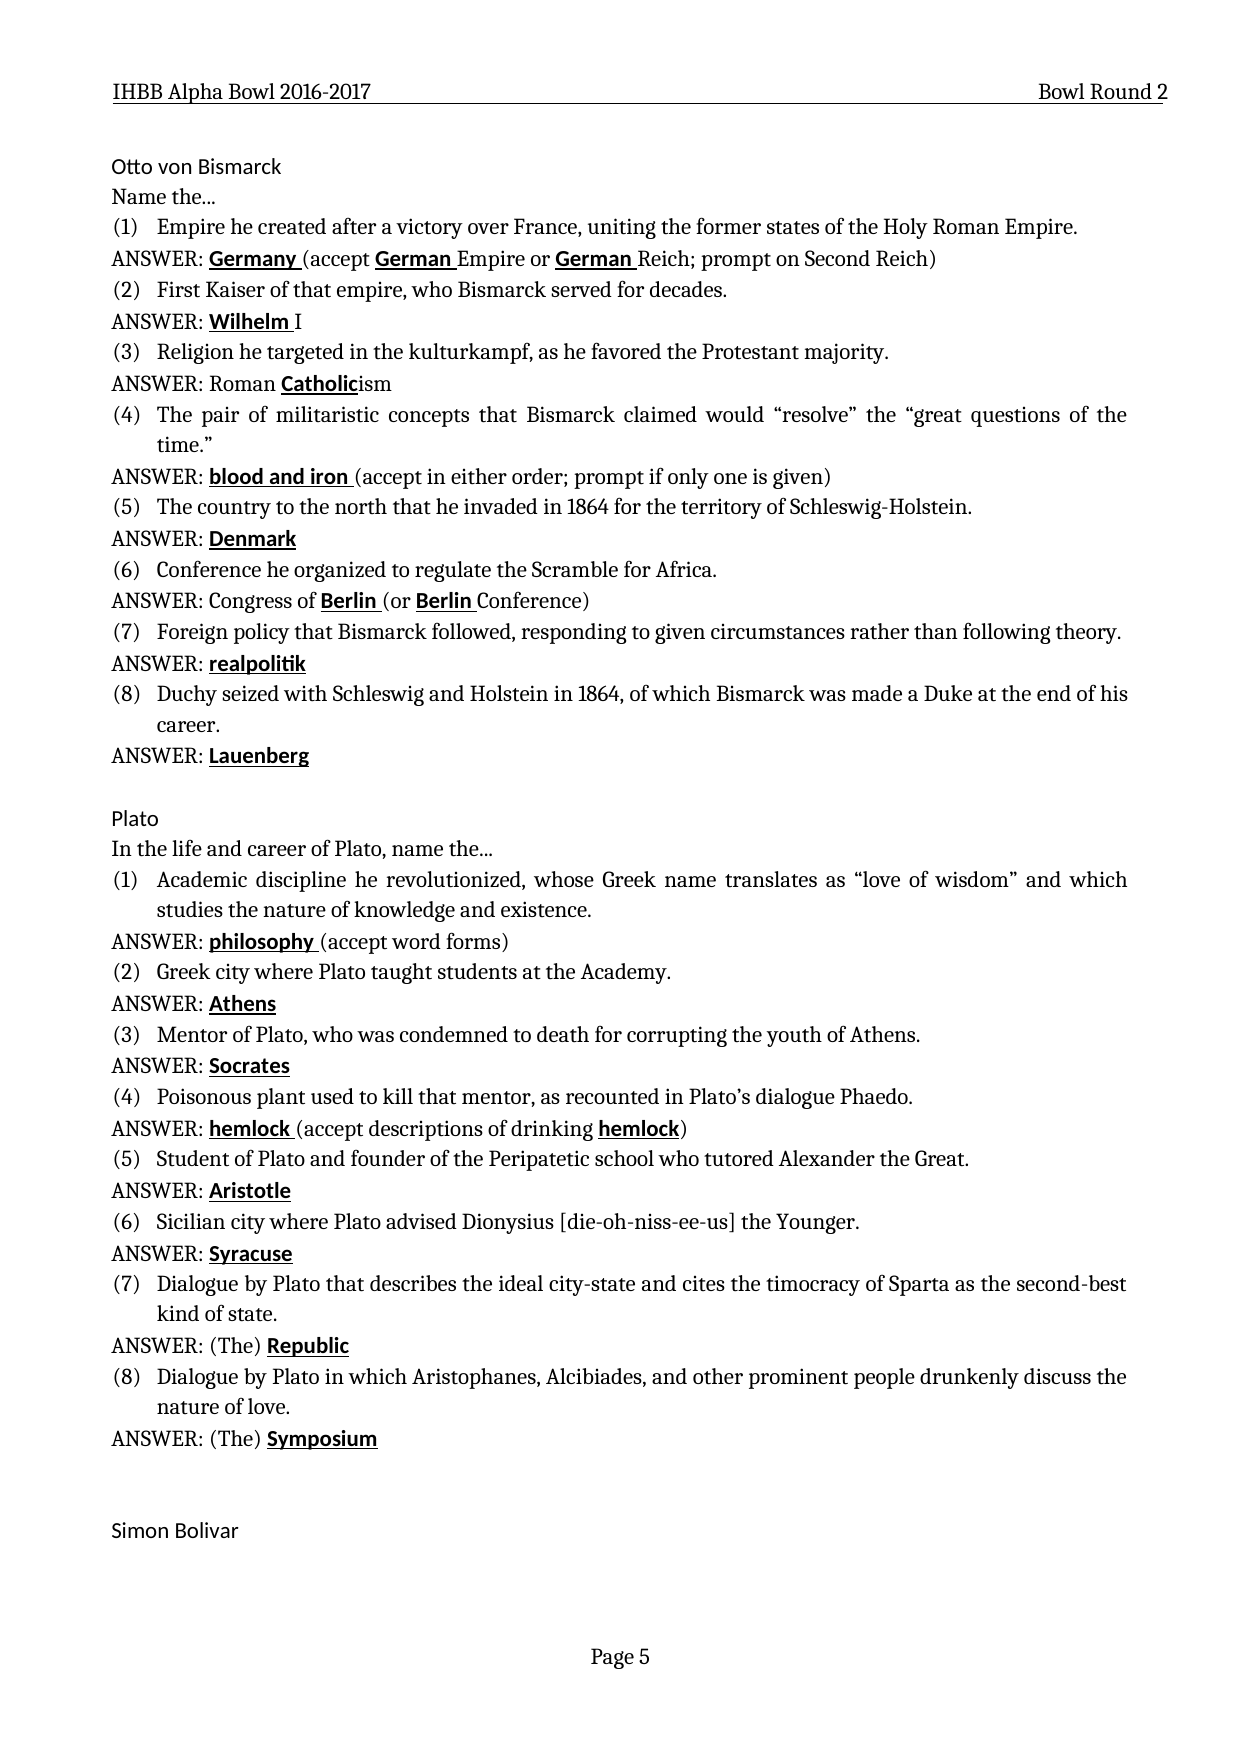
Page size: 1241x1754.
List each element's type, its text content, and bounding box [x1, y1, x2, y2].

text Plato [111, 804, 1133, 832]
list Foreign policy that Bismarck followed, responding to given circumstances rather than following theory. [112, 619, 1129, 645]
text Simon Bolivar [111, 1517, 1133, 1544]
list Academic discipline he revolutionized, whose Greek name translates as “love of wisdom” and which studies the nature of knowledge and existence. [112, 866, 1129, 923]
text ANSWER: Aristotle [111, 1176, 1133, 1204]
text ANSWER: (The) Republic [111, 1331, 1129, 1359]
list Student of Plato and founder of the Peripatetic school who tutored Alexander the Great. [112, 1146, 1129, 1172]
text ANSWER: Athens [111, 989, 1129, 1017]
list Greek city where Plato taught students at the Academy. [112, 959, 1129, 985]
list Religion he targeted in the kulturkampf, as he favored the Protestant majority. [112, 339, 1129, 365]
text ANSWER: Denmark [111, 524, 1129, 552]
list First Kaiser of that empire, who Bismarck served for decades. [112, 277, 1129, 303]
text ANSWER: realpolitik [111, 649, 1133, 677]
text ANSWER: Roman Catholicism [111, 369, 1129, 397]
text ANSWER: Wilhelm I [111, 307, 1129, 335]
text In the life and career of Plato, name the... [111, 836, 1129, 862]
list The pair of militaristic concepts that Bismarck claimed would “resolve” the “great questions of the time.” [112, 401, 1129, 458]
text ANSWER: hemlock (accept descriptions of drinking hemlock) [111, 1114, 1129, 1142]
text Otto von Bismarck [111, 152, 1133, 180]
text ANSWER: (The) Symposium [111, 1424, 1129, 1452]
text Name the... [111, 184, 1129, 210]
list Empire he created after a victory over France, uniting the former states of the Holy Roman Empire. [112, 214, 1129, 241]
text ANSWER: Congress of Berlin (or Berlin Conference) [111, 587, 1129, 614]
text ANSWER: Socrates [111, 1052, 1133, 1079]
text ANSWER: Syracuse [111, 1239, 1133, 1267]
text ANSWER: philosophy (accept word forms) [111, 927, 1129, 955]
list Duchy seized with Schleswig and Holstein in 1864, of which Bismarck was made a Duke at the end of his career. [112, 681, 1129, 738]
text ANSWER: Germany (accept German Empire or German Reich; prompt on Second Reich) [111, 244, 1129, 272]
list Dialogue by Plato in which Aristophanes, Alcibiades, and other prominent people drunkenly discuss the nature of love. [112, 1363, 1129, 1420]
list Dialogue by Plato that describes the ideal city-state and cites the timocracy of Sparta as the second-best kind of state. [112, 1271, 1129, 1327]
list Conference he organized to regulate the Scramble for Africa. [112, 556, 1129, 583]
text ANSWER: Lauenberg [111, 742, 1133, 769]
list Mentor of Plato, who was condemned to death for corrupting the youth of Athens. [112, 1021, 1129, 1048]
list Sicilian city where Plato advised Dionysius [die-oh-niss-ee-us] the Younger. [112, 1208, 1129, 1235]
list Poisonous plant used to kill that mentor, as recounted in Plato’s dialogue Phaedo. [112, 1084, 1129, 1110]
list The country to the north that he invaded in 1864 for the territory of Schleswig-Holstein. [112, 494, 1129, 520]
text ANSWER: blood and iron (accept in either order; prompt if only one is given) [111, 462, 1129, 490]
